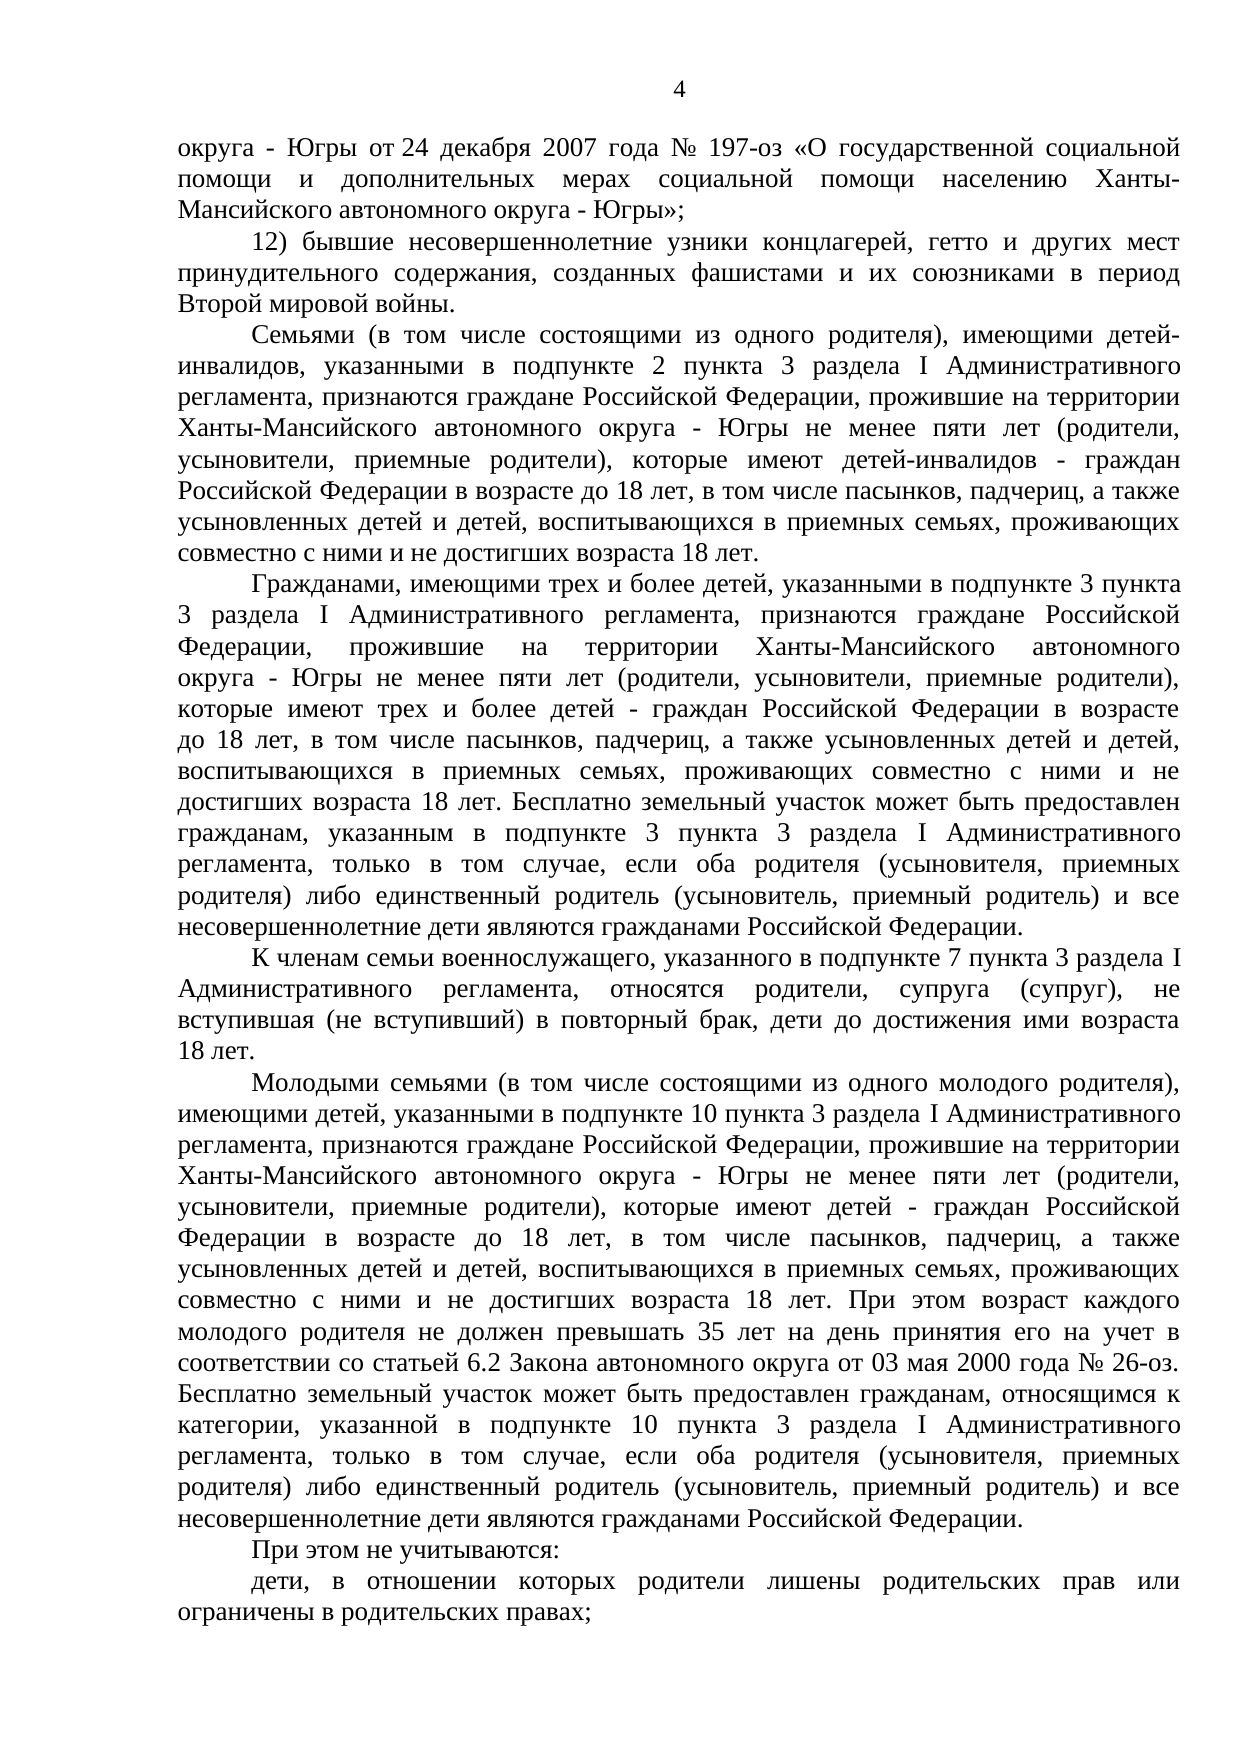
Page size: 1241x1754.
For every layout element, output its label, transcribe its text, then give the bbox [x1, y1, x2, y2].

text Молодыми семьями (в том числе состоящими из одного молодого родителя), имеющими детей, указанными в подпункте 10 пункта 3 раздела I Административного регламента, признаются граждане Российской Федерации, прожившие на территории Ханты-Мансийского автономного округа - Югры не менее пяти лет (родители, усыновители, приемные родители), которые имеют детей - граждан Российской Федерации в возрасте до 18 лет, в том числе пасынков, падчериц, а также усыновленных детей и детей, воспитывающихся в приемных семьях, проживающих совместно с ними и не достигших возраста 18 лет. При этом возраст каждого молодого родителя не должен превышать 35 лет на день принятия его на учет в соответствии со статьей 6.2 Закона автономного округа от 03 мая 2000 года № 26-оз. Бесплатно земельный участок может быть предоставлен гражданам, относящимся к категории, указанной в подпункте 10 пункта 3 раздела I Административного регламента, только в том случае, если оба родителя (усыновителя, приемных родителя) либо единственный родитель (усыновитель, приемный родитель) и все несовершеннолетние дети являются гражданами Российской Федерации. [177, 1066, 1181, 1533]
text При этом не учитываются: [177, 1533, 1181, 1564]
text К членам семьи военнослужащего, указанного в подпункте 7 пункта 3 раздела I Административного регламента, относятся родители, супруга (супруг), не вступившая (не вступивший) в повторный брак, дети до достижения ими возраста 18 лет. [177, 941, 1181, 1066]
text 12) бывшие несовершеннолетние узники концлагерей, гетто и других мест принудительного содержания, созданных фашистами и их союзниками в период Второй мировой войны. [177, 225, 1181, 318]
text дети, в отношении которых родители лишены родительских прав или ограничены в родительских правах; [177, 1564, 1181, 1626]
text Семьями (в том числе состоящими из одного родителя), имеющими детей-инвалидов, указанными в подпункте 2 пункта 3 раздела I Административного регламента, признаются граждане Российской Федерации, прожившие на территории Ханты-Мансийского автономного округа - Югры не менее пяти лет (родители, усыновители, приемные родители), которые имеют детей-инвалидов - граждан Российской Федерации в возрасте до 18 лет, в том числе пасынков, падчериц, а также усыновленных детей и детей, воспитывающихся в приемных семьях, проживающих совместно с ними и не достигших возраста 18 лет. [177, 318, 1181, 567]
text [177, 131, 1181, 225]
text Гражданами, имеющими трех и более детей, указанными в подпункте 3 пункта 3 раздела I Административного регламента, признаются граждане Российской Федерации, прожившие на территории Ханты-Мансийского автономного округа - Югры не менее пяти лет (родители, усыновители, приемные родители), которые имеют трех и более детей - граждан Российской Федерации в возрасте до 18 лет, в том числе пасынков, падчериц, а также усыновленных детей и детей, воспитывающихся в приемных семьях, проживающих совместно с ними и не достигших возраста 18 лет. Бесплатно земельный участок может быть предоставлен гражданам, указанным в подпункте 3 пункта 3 раздела I Административного регламента, только в том случае, если оба родителя (усыновителя, приемных родителя) либо единственный родитель (усыновитель, приемный родитель) и все несовершеннолетние дети являются гражданами Российской Федерации. [177, 567, 1181, 941]
